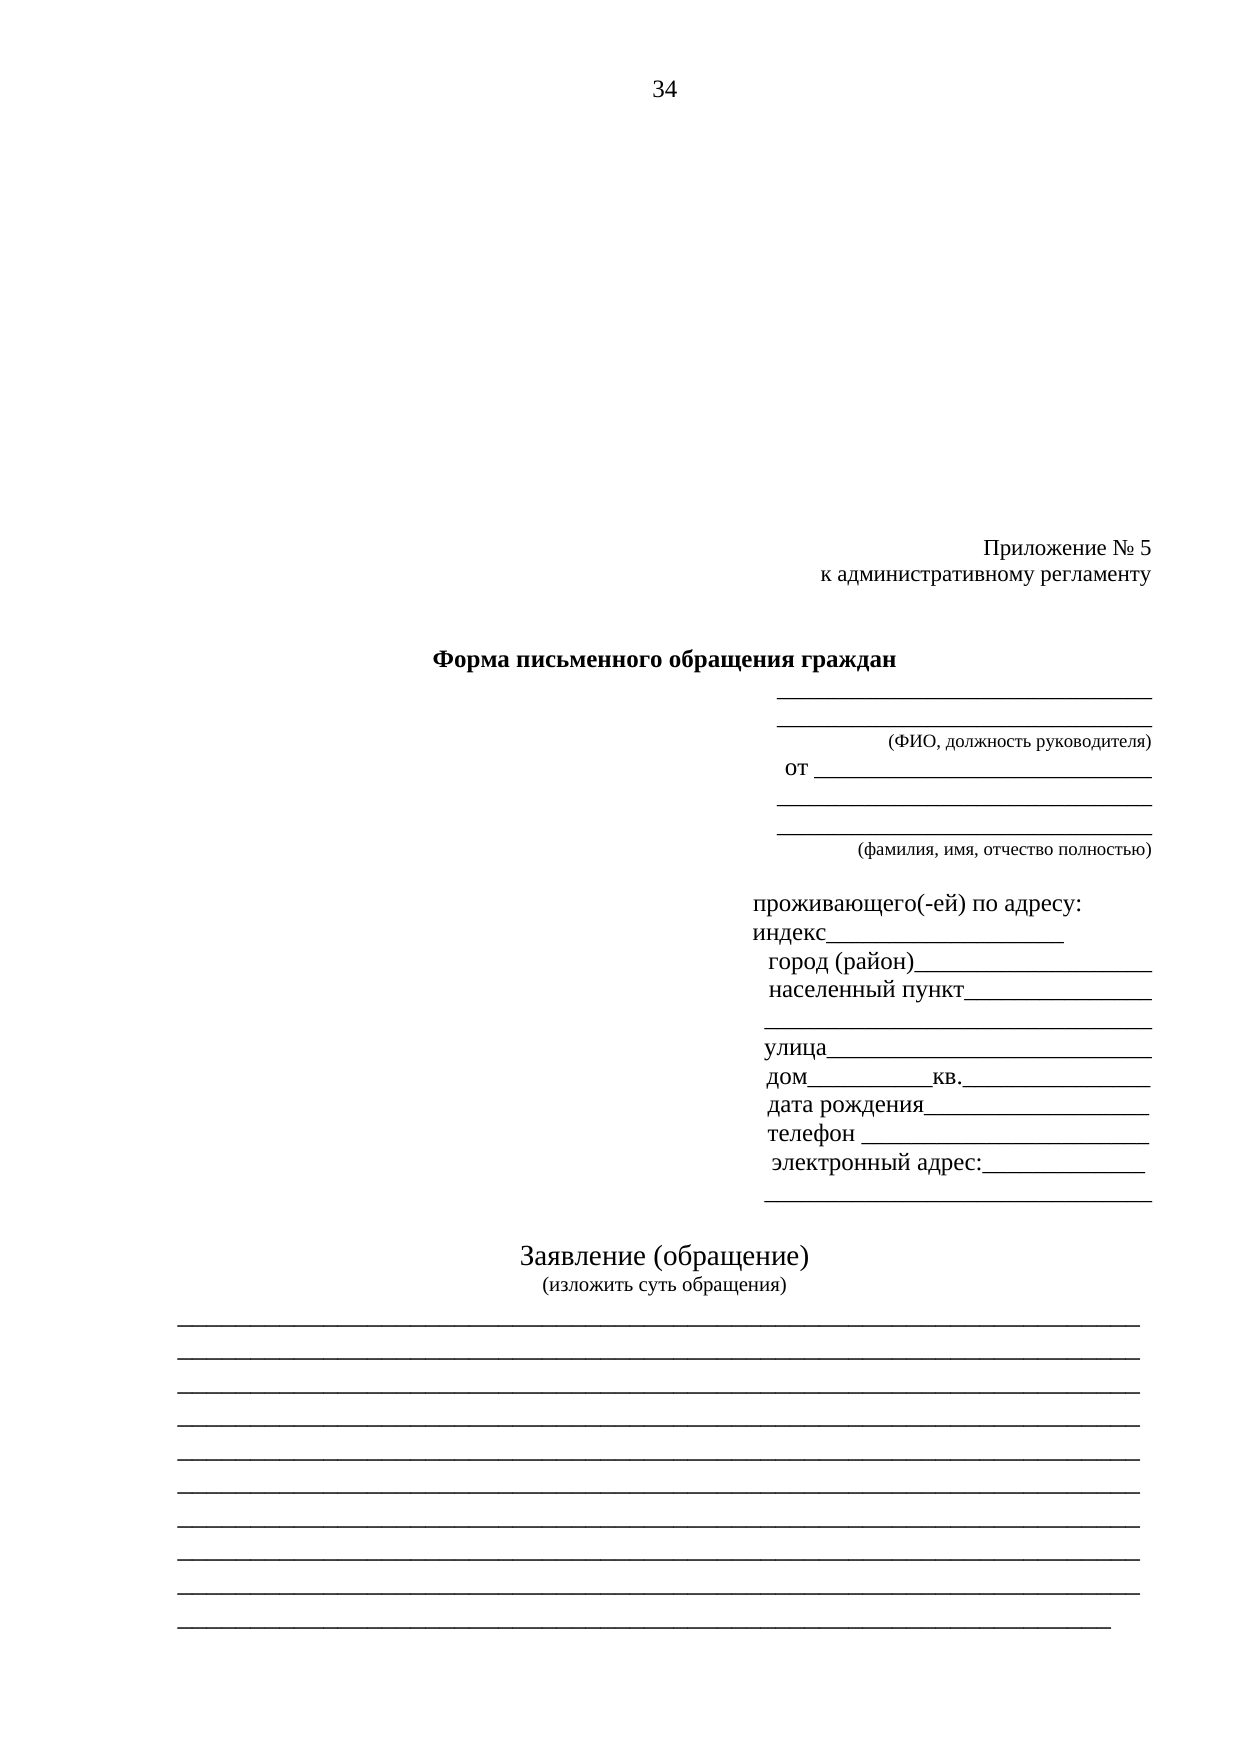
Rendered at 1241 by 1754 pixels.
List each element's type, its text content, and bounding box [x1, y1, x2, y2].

text улица__________________________ [177, 1032, 1152, 1061]
text _______________________________ [177, 1003, 1152, 1032]
text от ___________________________ [177, 752, 1152, 781]
text ______________________________ [177, 781, 1152, 809]
text (изложить суть обращения) [177, 1272, 1152, 1296]
text _______________________________ [177, 1176, 1152, 1204]
text к административному регламенту [177, 560, 1152, 586]
text Форма письменного обращения граждан [177, 644, 1152, 673]
text ______________________________ [177, 701, 1152, 730]
text город (район)___________________ [177, 946, 1152, 974]
text электронный адрес:_____________ [177, 1147, 1152, 1176]
text дом__________кв._______________ [177, 1061, 1152, 1089]
text телефон _______________________ [177, 1118, 1152, 1147]
text ______________________________ [177, 673, 1152, 701]
text (фамилия, имя, отчество полностью) [177, 838, 1152, 859]
text Приложение № 5 [177, 534, 1152, 560]
text населенный пункт_______________ [177, 974, 1152, 1003]
text Заявление (обращение) [177, 1238, 1152, 1272]
text (ФИО, должность руководителя) [177, 730, 1152, 752]
text дата рождения__________________ [177, 1089, 1152, 1118]
text индекс___________________ [177, 917, 1152, 946]
text __________________________________________________________________________________________________________________________________________________________________________________________________________________________________________________________________________________________________________________________________________________________________________________________________________________________________________________________________________________________________________________________________________________________________________________________________________________________________________________________________________________ [177, 1296, 1152, 1631]
text ______________________________ [177, 809, 1152, 838]
text проживающего(-ей) по адресу: [177, 888, 1152, 917]
